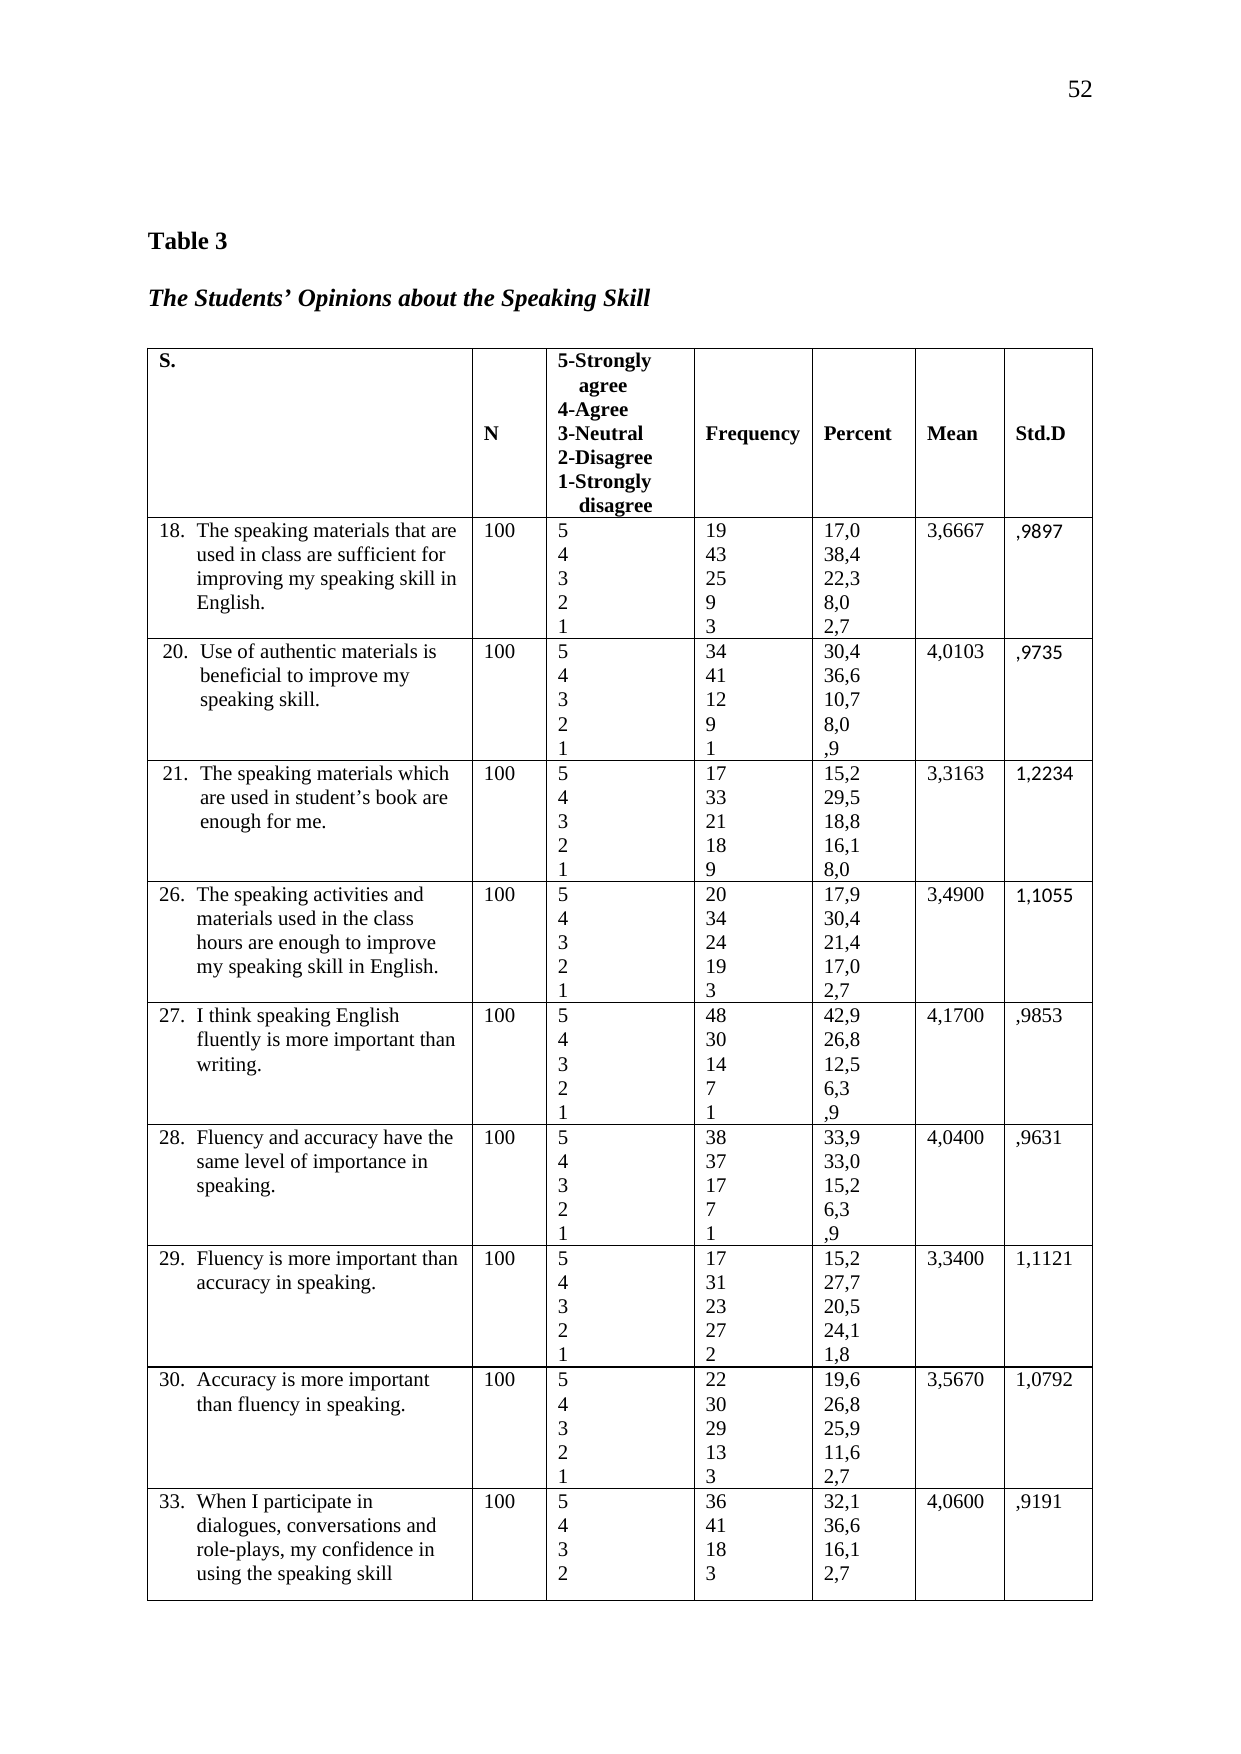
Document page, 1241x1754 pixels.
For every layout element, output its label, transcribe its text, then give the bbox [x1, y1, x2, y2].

table_cell 34 41 12 9 1 [695, 639, 812, 759]
table_cell 19,6 26,8 25,9 11,6 2,7 [813, 1368, 915, 1488]
table_header Percent [813, 349, 915, 517]
text Table 3 [148, 226, 1093, 255]
table_cell 36 41 18 3 2 [695, 1489, 812, 1600]
table_header Frequency [695, 349, 812, 517]
table_header 5-Strongly agree 4-Agree 3-Neutral 2-Disagree 1-Strongly disagree [547, 349, 694, 517]
table_cell 1,1121 [1005, 1246, 1092, 1366]
table_cell 1,1055 [1005, 882, 1092, 1002]
table_cell 100 [473, 1246, 546, 1366]
table_cell 17 33 21 18 9 [695, 761, 812, 881]
table_cell 5 4 3 2 1 [547, 1125, 694, 1245]
table_cell I think speaking English fluently is more important than writing. [148, 1003, 472, 1124]
table_cell 100 [473, 639, 546, 759]
table_cell 22 30 29 13 3 [695, 1368, 812, 1488]
table_cell 100 [473, 1368, 546, 1488]
table_header S. [148, 349, 472, 517]
table_cell 30,4 36,6 10,7 8,0 ,9 [813, 639, 915, 759]
table_cell 5 4 3 2 1 [547, 639, 694, 759]
table_cell 5 4 3 2 1 [547, 1003, 694, 1124]
table_cell 5 4 3 2 1 [547, 1489, 694, 1600]
table_cell 20 34 24 19 3 [695, 882, 812, 1002]
table_cell 4,0400 [916, 1125, 1004, 1245]
table_cell 15,2 27,7 20,5 24,1 1,8 [813, 1246, 915, 1366]
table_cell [148, 1489, 472, 1600]
table_cell 100 [473, 518, 546, 638]
table_cell 38 37 17 7 1 [695, 1125, 812, 1245]
table_cell 100 [473, 1003, 546, 1124]
table_cell Fluency is more important than accuracy in speaking. [148, 1246, 472, 1366]
table_cell The speaking materials which are used in student’s book are enough for me. [148, 761, 472, 881]
table_cell The speaking activities and materials used in the class hours are enough to improve my speaking skill in English. [148, 882, 472, 1002]
table_cell 33,9 33,0 15,2 6,3 ,9 [813, 1125, 915, 1245]
table_cell 48 30 14 7 1 [695, 1003, 812, 1124]
table_cell ,9853 [1005, 1003, 1092, 1124]
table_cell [813, 1489, 915, 1600]
table_cell 3,3400 [916, 1246, 1004, 1366]
table_cell ,9735 [1005, 639, 1092, 759]
table_cell 4,0103 [916, 639, 1004, 759]
table_cell 100 [473, 1125, 546, 1245]
table_cell 3,6667 [916, 518, 1004, 638]
table_cell 17 31 23 27 2 [695, 1246, 812, 1366]
table_cell ,9897 [1005, 518, 1092, 638]
table_cell 19 43 25 9 3 [695, 518, 812, 638]
table_cell 5 4 3 2 1 [547, 1246, 694, 1366]
text The Students’ Opinions about the Speaking Skill [148, 283, 1093, 312]
table_cell 4,1700 [916, 1003, 1004, 1124]
table_cell 3,3163 [916, 761, 1004, 881]
table_cell 1,2234 [1005, 761, 1092, 881]
table_cell 17,0 38,4 22,3 8,0 2,7 [813, 518, 915, 638]
table_header Mean [916, 349, 1004, 517]
table_cell 100 [473, 882, 546, 1002]
table_cell Use of authentic materials is beneficial to improve my speaking skill. [148, 639, 472, 759]
table_cell 5 4 3 2 1 [547, 1368, 694, 1488]
table_cell 5 4 3 2 1 [547, 882, 694, 1002]
table_header N [473, 349, 546, 517]
table_cell 100 [473, 761, 546, 881]
table_cell 1,0792 [1005, 1368, 1092, 1488]
table_cell Fluency and accuracy have the same level of importance in speaking. [148, 1125, 472, 1245]
table_cell 17,9 30,4 21,4 17,0 2,7 [813, 882, 915, 1002]
table_cell 42,9 26,8 12,5 6,3 ,9 [813, 1003, 915, 1124]
table_cell Accuracy is more important than fluency in speaking. [148, 1368, 472, 1488]
table_cell ,9191 [1005, 1489, 1092, 1600]
table_cell 3,5670 [916, 1368, 1004, 1488]
table_cell The speaking materials that are used in class are sufficient for improving my speaking skill in English. [148, 518, 472, 638]
table_cell 100 [473, 1489, 546, 1600]
table_header Std.D [1005, 349, 1092, 517]
table_cell 3,4900 [916, 882, 1004, 1002]
table_cell 15,2 29,5 18,8 16,1 8,0 [813, 761, 915, 881]
table_cell ,9631 [1005, 1125, 1092, 1245]
table_cell 5 4 3 2 1 [547, 761, 694, 881]
table_cell 4,0600 [916, 1489, 1004, 1600]
table_cell 5 4 3 2 1 [547, 518, 694, 638]
